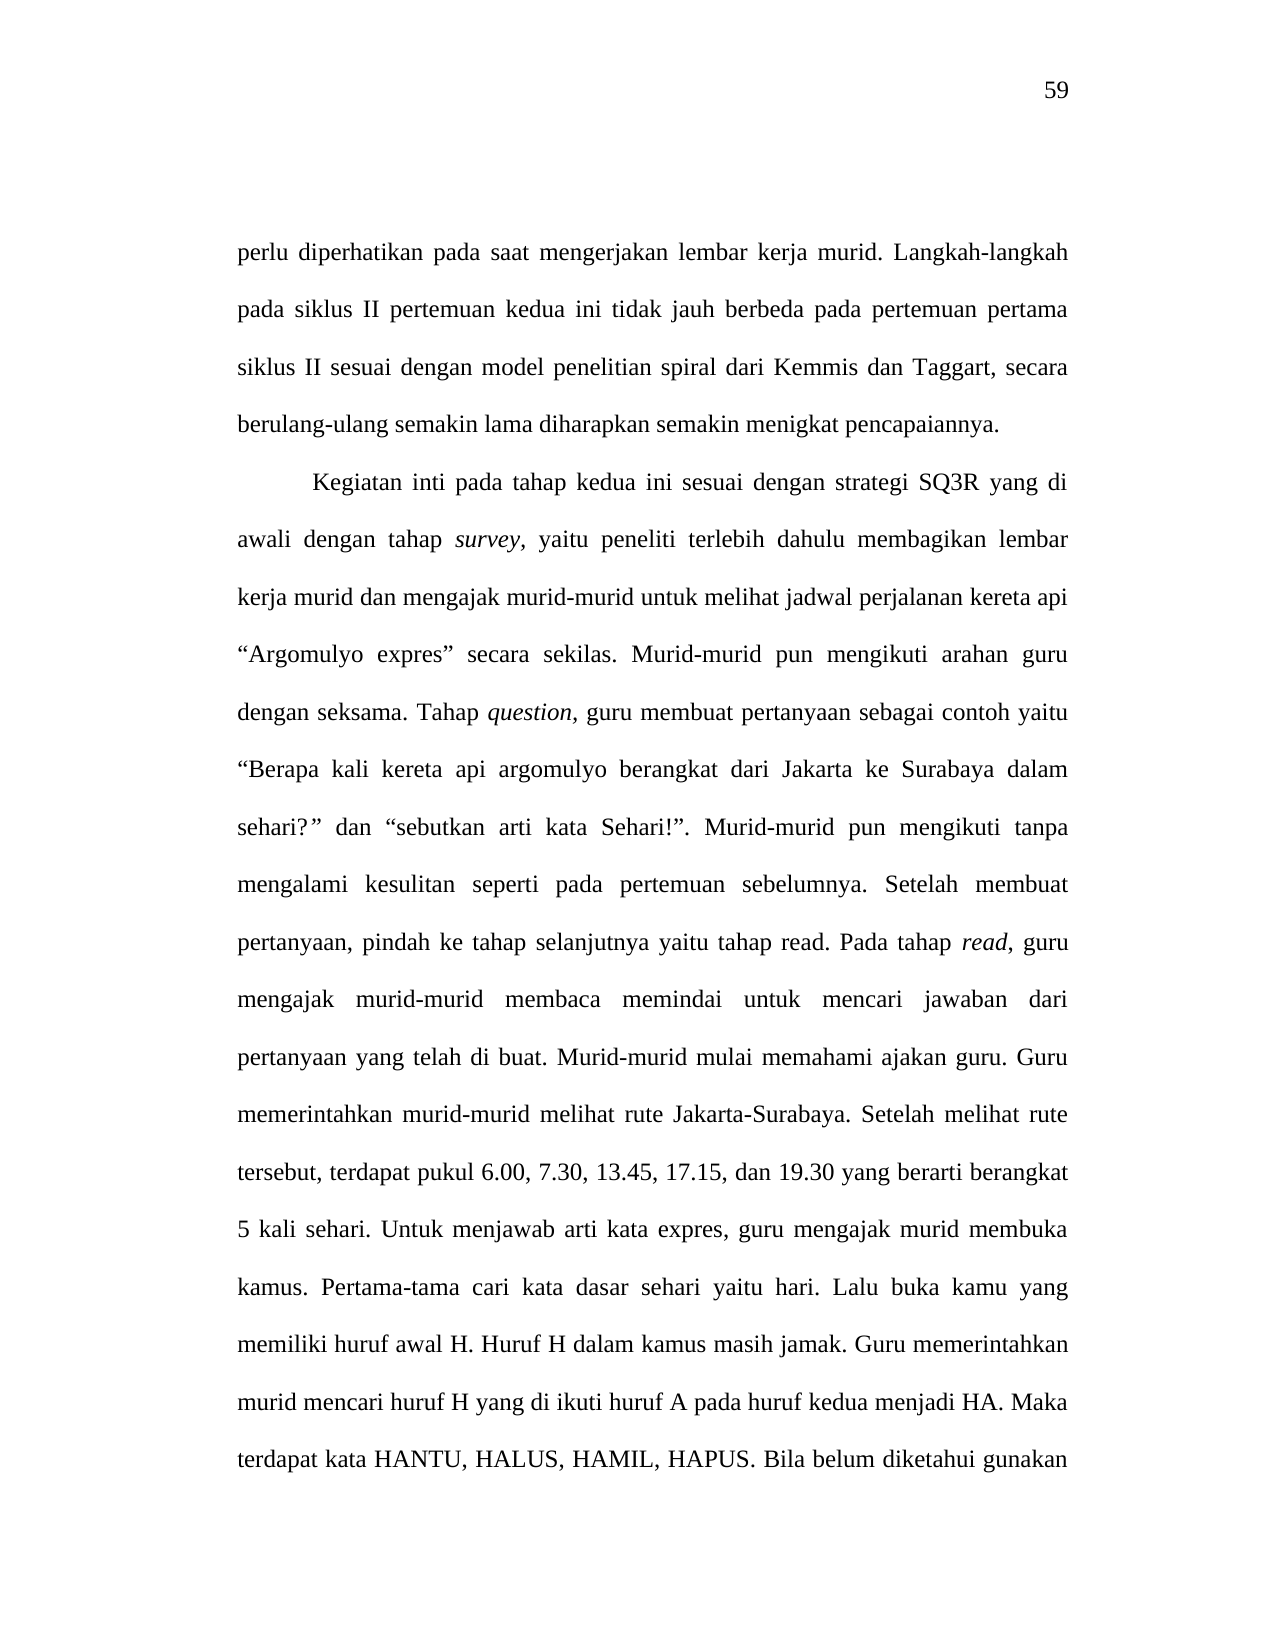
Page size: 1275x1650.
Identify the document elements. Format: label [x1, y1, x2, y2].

list [237, 467, 1069, 1473]
list [237, 237, 1069, 438]
